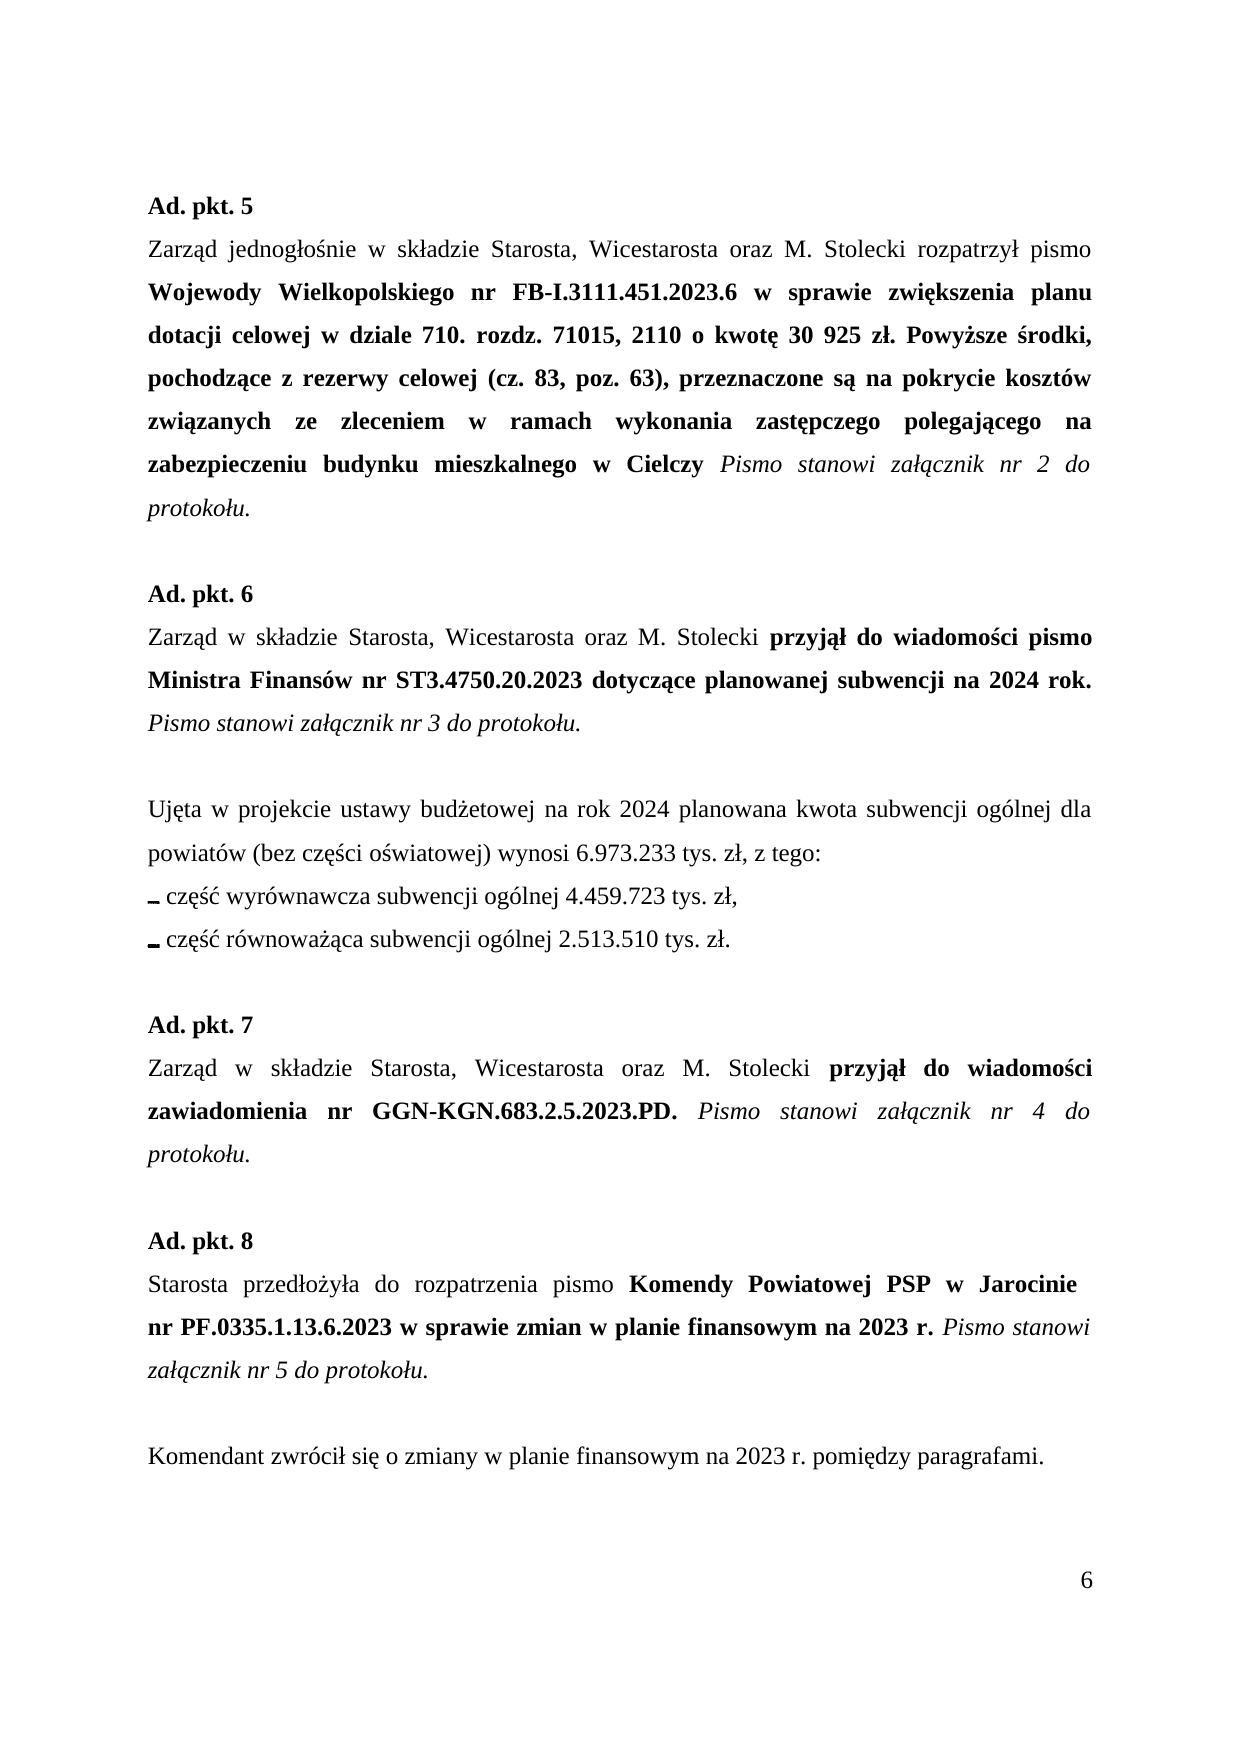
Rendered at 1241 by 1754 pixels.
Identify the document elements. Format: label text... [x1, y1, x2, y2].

text Zarząd w składzie Starosta, Wicestarosta oraz M. Stolecki przyjął do wiadomości pismo Ministra Finansów nr ST3.4750.20.2023 dotyczące planowanej subwencji na 2024 rok. Pismo stanowi załącznik nr 3 do protokołu. [148, 622, 1093, 737]
text Zarząd jednogłośnie w składzie Starosta, Wicestarosta oraz M. Stolecki rozpatrzył pismo Wojewody Wielkopolskiego nr FB-I.3111.451.2023.6 w sprawie zwiększenia planu dotacji celowej w dziale 710. rozdz. 71015, 2110 o kwotę 30 925 zł. Powyższe środki, pochodzące z rezerwy celowej (cz. 83, poz. 63), przeznaczone są na pokrycie kosztów związanych ze zleceniem w ramach wykonania zastępczego polegającego na zabezpieczeniu budynku mieszkalnego w Cielczy Pismo stanowi załącznik nr 2 do protokołu. [148, 234, 1093, 521]
text część wyrównawcza subwencji ogólnej 4.459.723 tys. zł, [148, 881, 1093, 909]
text Ad. pkt. 5 [148, 191, 1093, 219]
text Ad. pkt. 8 [148, 1226, 1093, 1254]
text Komendant zwrócił się o zmiany w planie finansowym na 2023 r. pomiędzy paragrafami. [148, 1441, 1093, 1470]
text część równoważąca subwencji ogólnej 2.513.510 tys. zł. [148, 924, 1093, 953]
text Ad. pkt. 7 [148, 1010, 1093, 1039]
text Ad. pkt. 6 [148, 579, 1093, 608]
picture [147, 944, 160, 948]
text Ujęta w projekcie ustawy budżetowej na rok 2024 planowana kwota subwencji ogólnej dla powiatów (bez części oświatowej) wynosi 6.973.233 tys. zł, z tego: [148, 794, 1093, 866]
text Starosta przedłożyła do rozpatrzenia pismo Komendy Powiatowej PSP w Jarocinie nr PF.0335.1.13.6.2023 w sprawie zmian w planie finansowym na 2023 r. Pismo stanowi załącznik nr 5 do protokołu. [148, 1269, 1093, 1384]
text Zarząd w składzie Starosta, Wicestarosta oraz M. Stolecki przyjął do wiadomości zawiadomienia nr GGN-KGN.683.2.5.2023.PD. Pismo stanowi załącznik nr 4 do protokołu. [148, 1053, 1093, 1168]
